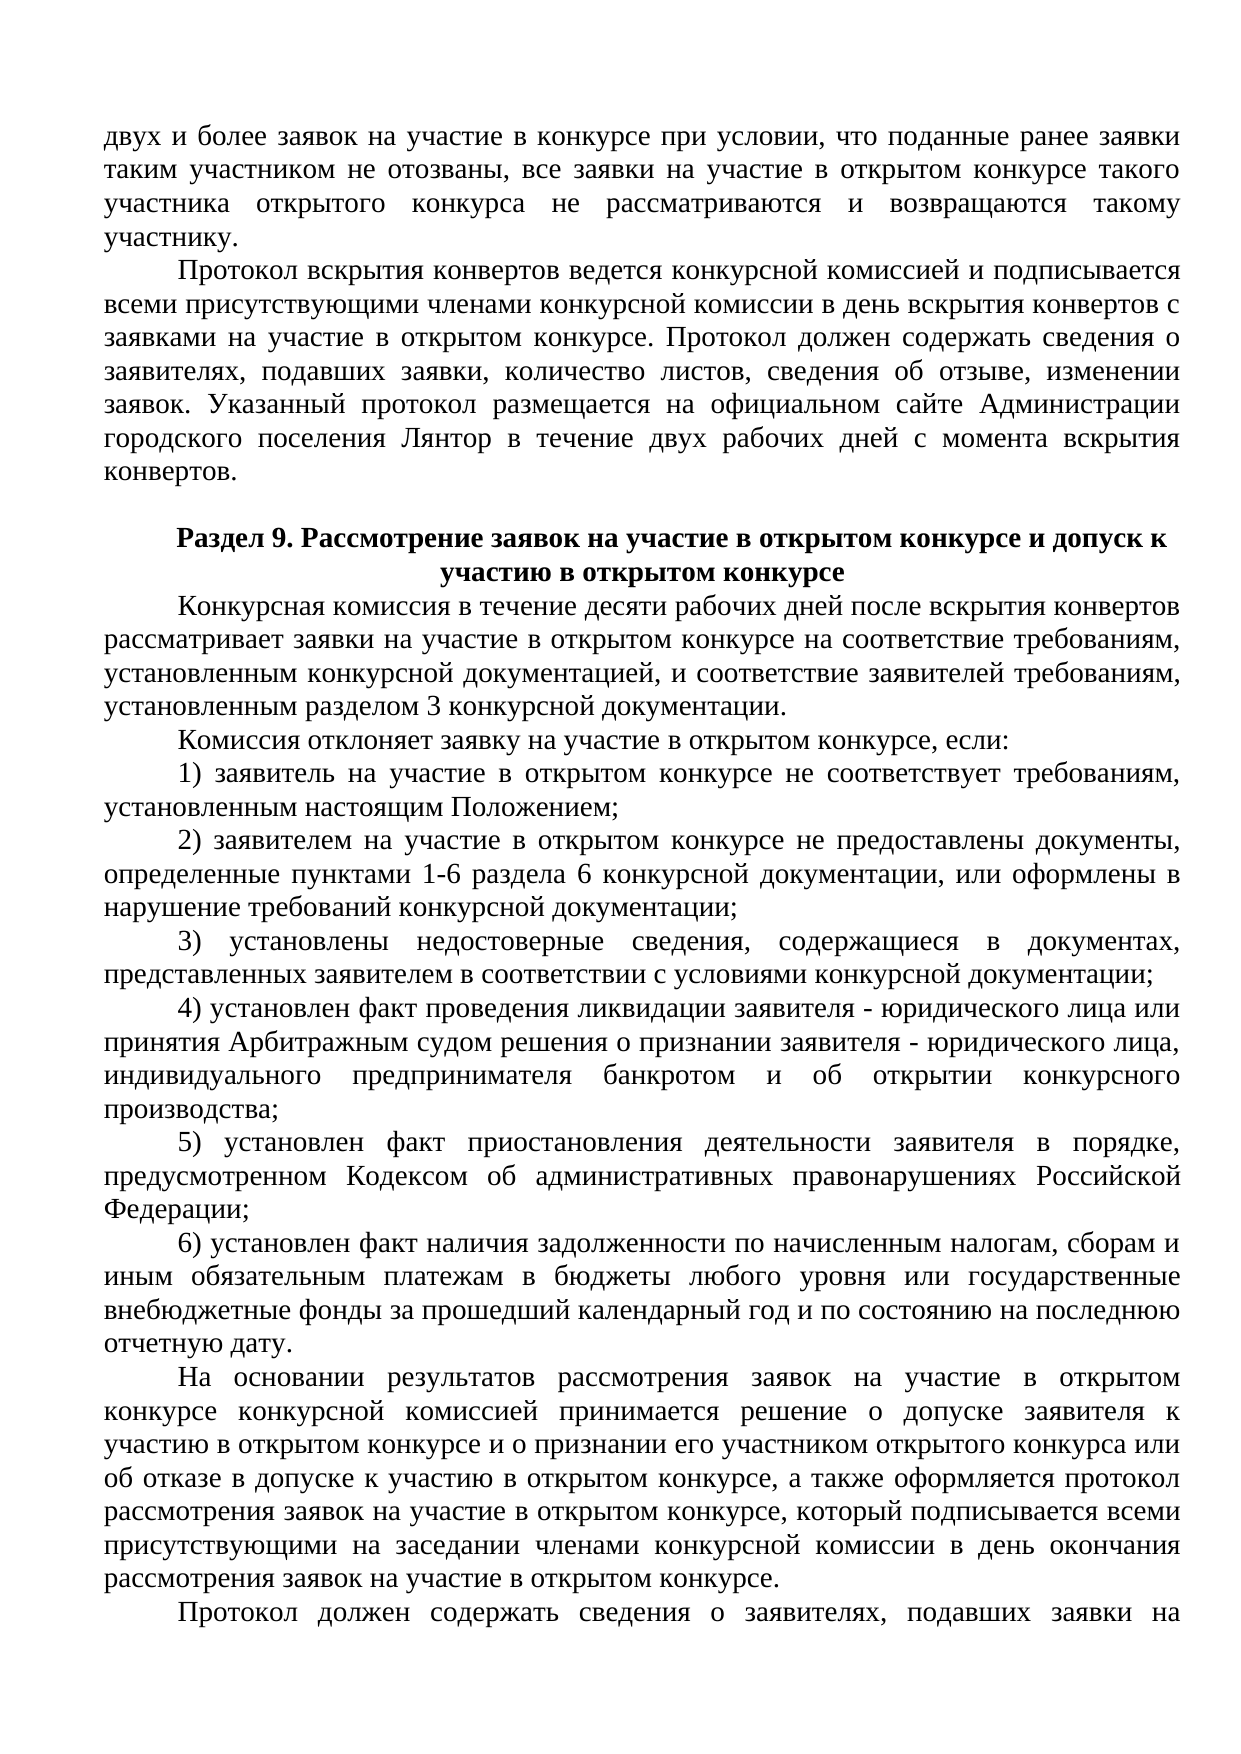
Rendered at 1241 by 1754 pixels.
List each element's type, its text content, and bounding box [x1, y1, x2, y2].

text Раздел 9. Рассмотрение заявок на участие в открытом конкурсе и допуск к участию в открытом конкурсе [103, 521, 440, 588]
text Протокол вскрытия конвертов ведется конкурсной комиссией и подписывается всеми присутствующими членами конкурсной комиссии в день вскрытия конвертов с заявками на участие в открытом конкурсе. Протокол должен содержать сведения о заявителях, подавших заявки, количество листов, сведения об отзыве, изменении заявок. Указанный протокол размещается на официальном сайте Администрации городского поселения Лянтор в течение двух рабочих дней с момента вскрытия конвертов. [103, 252, 1181, 487]
text 5) установлен факт приостановления деятельности заявителя в порядке, предусмотренном Кодексом об административных правонарушениях Российской Федерации; [103, 1124, 1181, 1225]
text 6) установлен факт наличия задолженности по начисленным налогам, сборам и иным обязательным платежам в бюджеты любого уровня или государственные внебюджетные фонды за прошедший календарный год и по состоянию на последнюю отчетную дату. [103, 1225, 1181, 1359]
text Раздел 9. Рассмотрение заявок на участие в открытом конкурсе и допуск к участию в открытом конкурсе [845, 521, 1181, 588]
text Конкурсная комиссия в течение десяти рабочих дней после вскрытия конвертов рассматривает заявки на участие в открытом конкурсе на соответствие требованиям, установленным конкурсной документацией, и соответствие заявителей требованиям, установленным разделом 3 конкурсной документации. [103, 588, 1181, 722]
text На основании результатов рассмотрения заявок на участие в открытом конкурсе конкурсной комиссией принимается решение о допуске заявителя к участию в открытом конкурсе и о признании его участником открытого конкурса или об отказе в допуске к участию в открытом конкурсе, а также оформляется протокол рассмотрения заявок на участие в открытом конкурсе, который подписывается всеми присутствующими на заседании членами конкурсной комиссии в день окончания рассмотрения заявок на участие в открытом конкурсе. [103, 1359, 1181, 1594]
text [103, 1594, 1181, 1627]
text Комиссия отклоняет заявку на участие в открытом конкурсе, если: [103, 722, 1181, 755]
text 1) заявитель на участие в открытом конкурсе не соответствует требованиям, установленным настоящим Положением; [103, 755, 1181, 822]
text 2) заявителем на участие в открытом конкурсе не предоставлены документы, определенные пунктами 1-6 раздела 6 конкурсной документации, или оформлены в нарушение требований конкурсной документации; [103, 822, 1181, 923]
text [103, 118, 1181, 252]
text 3) установлены недостоверные сведения, содержащиеся в документах, представленных заявителем в соответствии с условиями конкурсной документации; [103, 923, 1181, 990]
text 4) установлен факт проведения ликвидации заявителя - юридического лица или принятия Арбитражным судом решения о признании заявителя - юридического лица, индивидуального предпринимателя банкротом и об открытии конкурсного производства; [103, 990, 1181, 1124]
